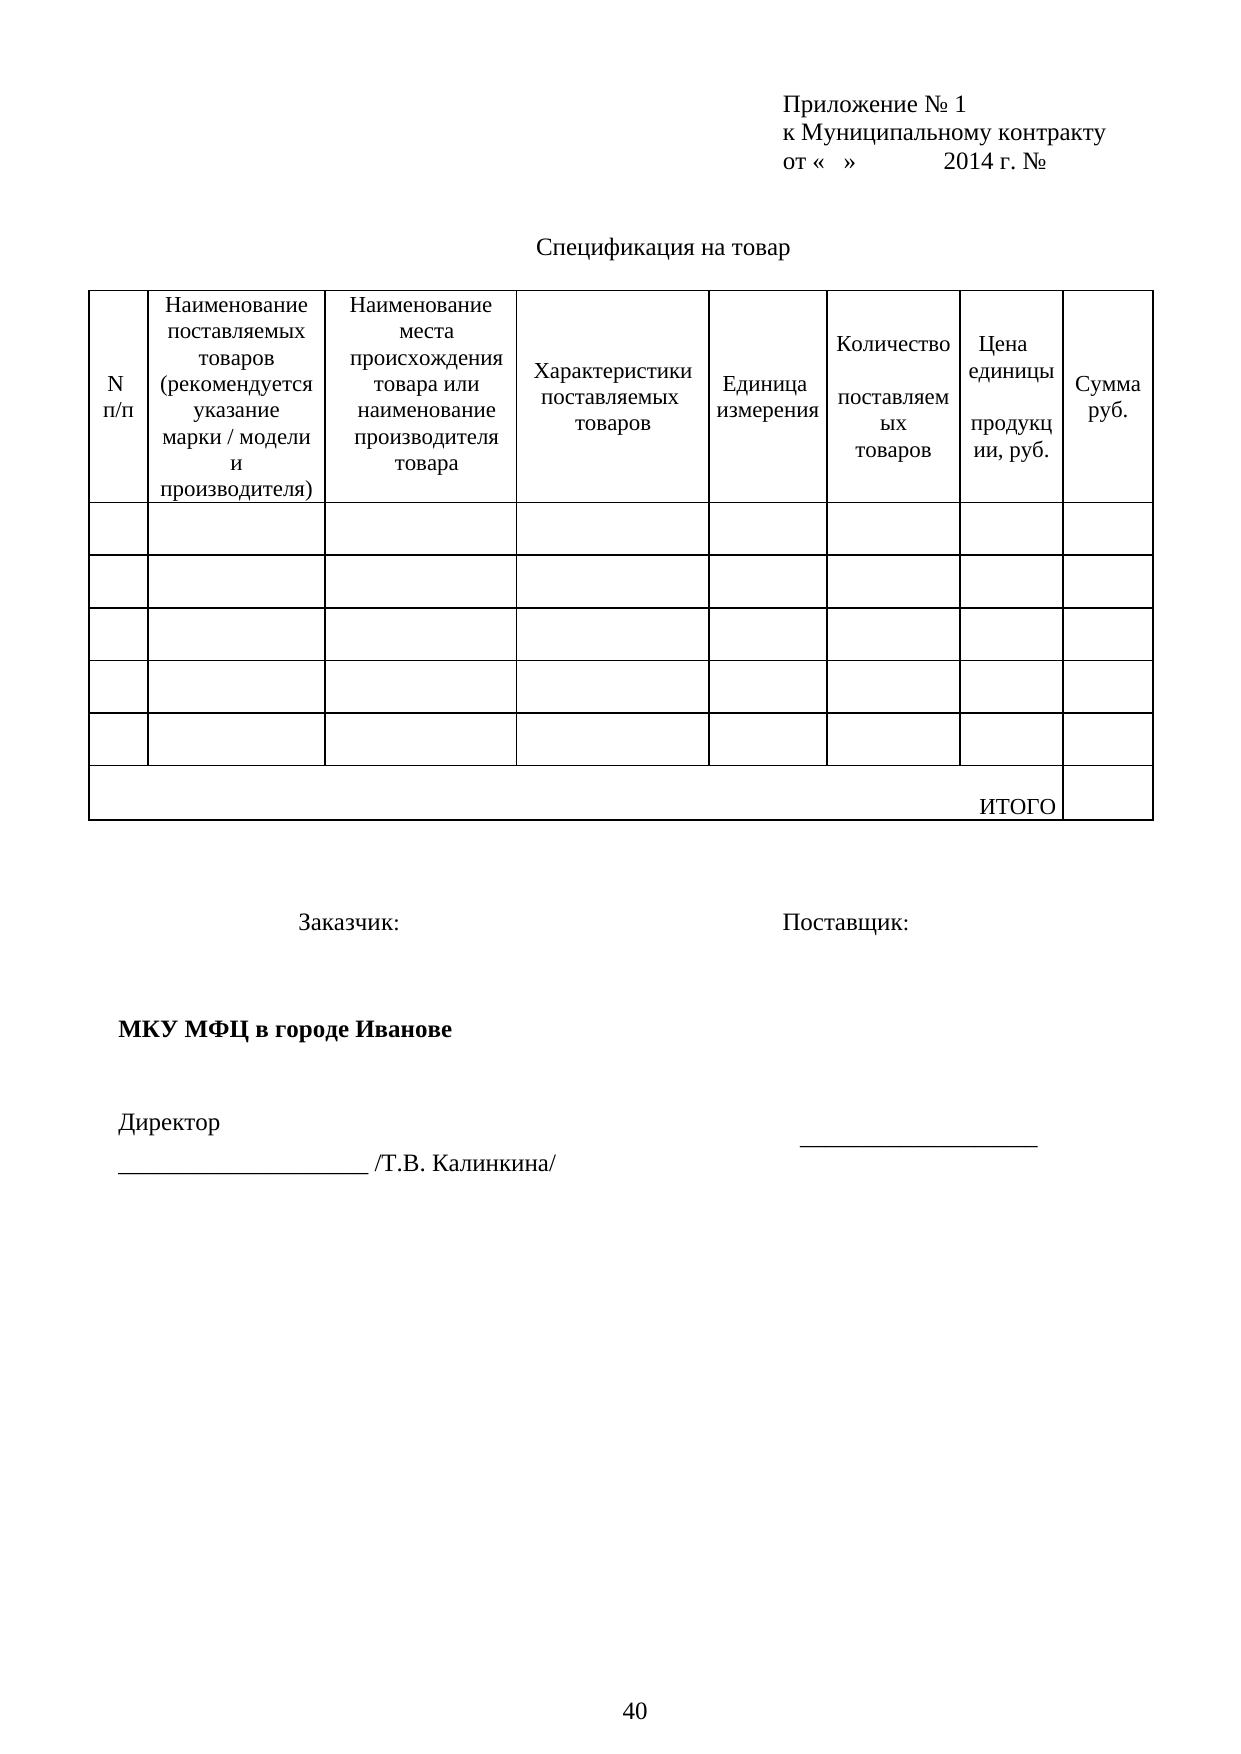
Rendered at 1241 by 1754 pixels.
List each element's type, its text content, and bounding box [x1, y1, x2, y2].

table_cell [90, 556, 147, 607]
table_header N п/п [90, 291, 147, 502]
table_cell [710, 609, 826, 659]
table_cell [710, 714, 826, 765]
table_cell [326, 556, 516, 607]
table_cell [961, 503, 1062, 554]
table_cell [1064, 609, 1152, 659]
table_cell [149, 609, 324, 659]
table_cell [149, 556, 324, 607]
table_cell [1064, 503, 1152, 554]
text Приложение № 1 [118, 89, 1152, 117]
table_cell [1064, 556, 1152, 607]
table_cell [149, 714, 324, 765]
table_cell [710, 556, 826, 607]
table_cell [1064, 766, 1152, 819]
table_header Характеристики поставляемых товаров [517, 291, 708, 502]
table_cell [90, 661, 147, 712]
table_header Поставщик: ___________________ [591, 907, 1093, 1263]
table_cell [326, 714, 516, 765]
table_cell [90, 714, 147, 765]
table_cell [149, 661, 324, 712]
table_cell [710, 503, 826, 554]
text от « » 2014 г. № [118, 146, 1152, 175]
table_header Наименование места происхождения товара или наименование производителя товара [326, 291, 516, 502]
table_header Цена единицы продукции, руб. [961, 291, 1062, 502]
table_cell [828, 714, 959, 765]
table_cell [828, 503, 959, 554]
table_cell [90, 609, 147, 659]
table_cell [517, 609, 708, 659]
table_cell [149, 503, 324, 554]
table_cell [828, 609, 959, 659]
table_header Сумма руб. [1064, 291, 1152, 502]
table_cell [517, 503, 708, 554]
table_cell [326, 609, 516, 659]
table_cell [961, 609, 1062, 659]
table_header Заказчик: МКУ МФЦ в городе Иванове Директор ____________________ /Т.В. Калинкина/ [107, 907, 591, 1263]
table_cell [961, 714, 1062, 765]
table_cell [961, 661, 1062, 712]
table_cell [1064, 714, 1152, 765]
table_cell [517, 714, 708, 765]
table_cell [326, 661, 516, 712]
table_cell [90, 503, 147, 554]
table_header Единица измерения [710, 291, 826, 502]
table_cell ИТОГО [90, 766, 1062, 819]
table_cell [828, 556, 959, 607]
table_header Количество поставляемых товаров [828, 291, 959, 502]
text Спецификация на товар [81, 232, 1152, 261]
text к Муниципальному контракту [118, 117, 1152, 146]
table_cell [961, 556, 1062, 607]
table_cell [517, 556, 708, 607]
table_cell [1064, 661, 1152, 712]
table_cell [710, 661, 826, 712]
table_cell [517, 661, 708, 712]
table_cell [326, 503, 516, 554]
table_header Наименование поставляемых товаров (рекомендуется указание марки / модели и производителя) [149, 291, 324, 502]
table_cell [828, 661, 959, 712]
